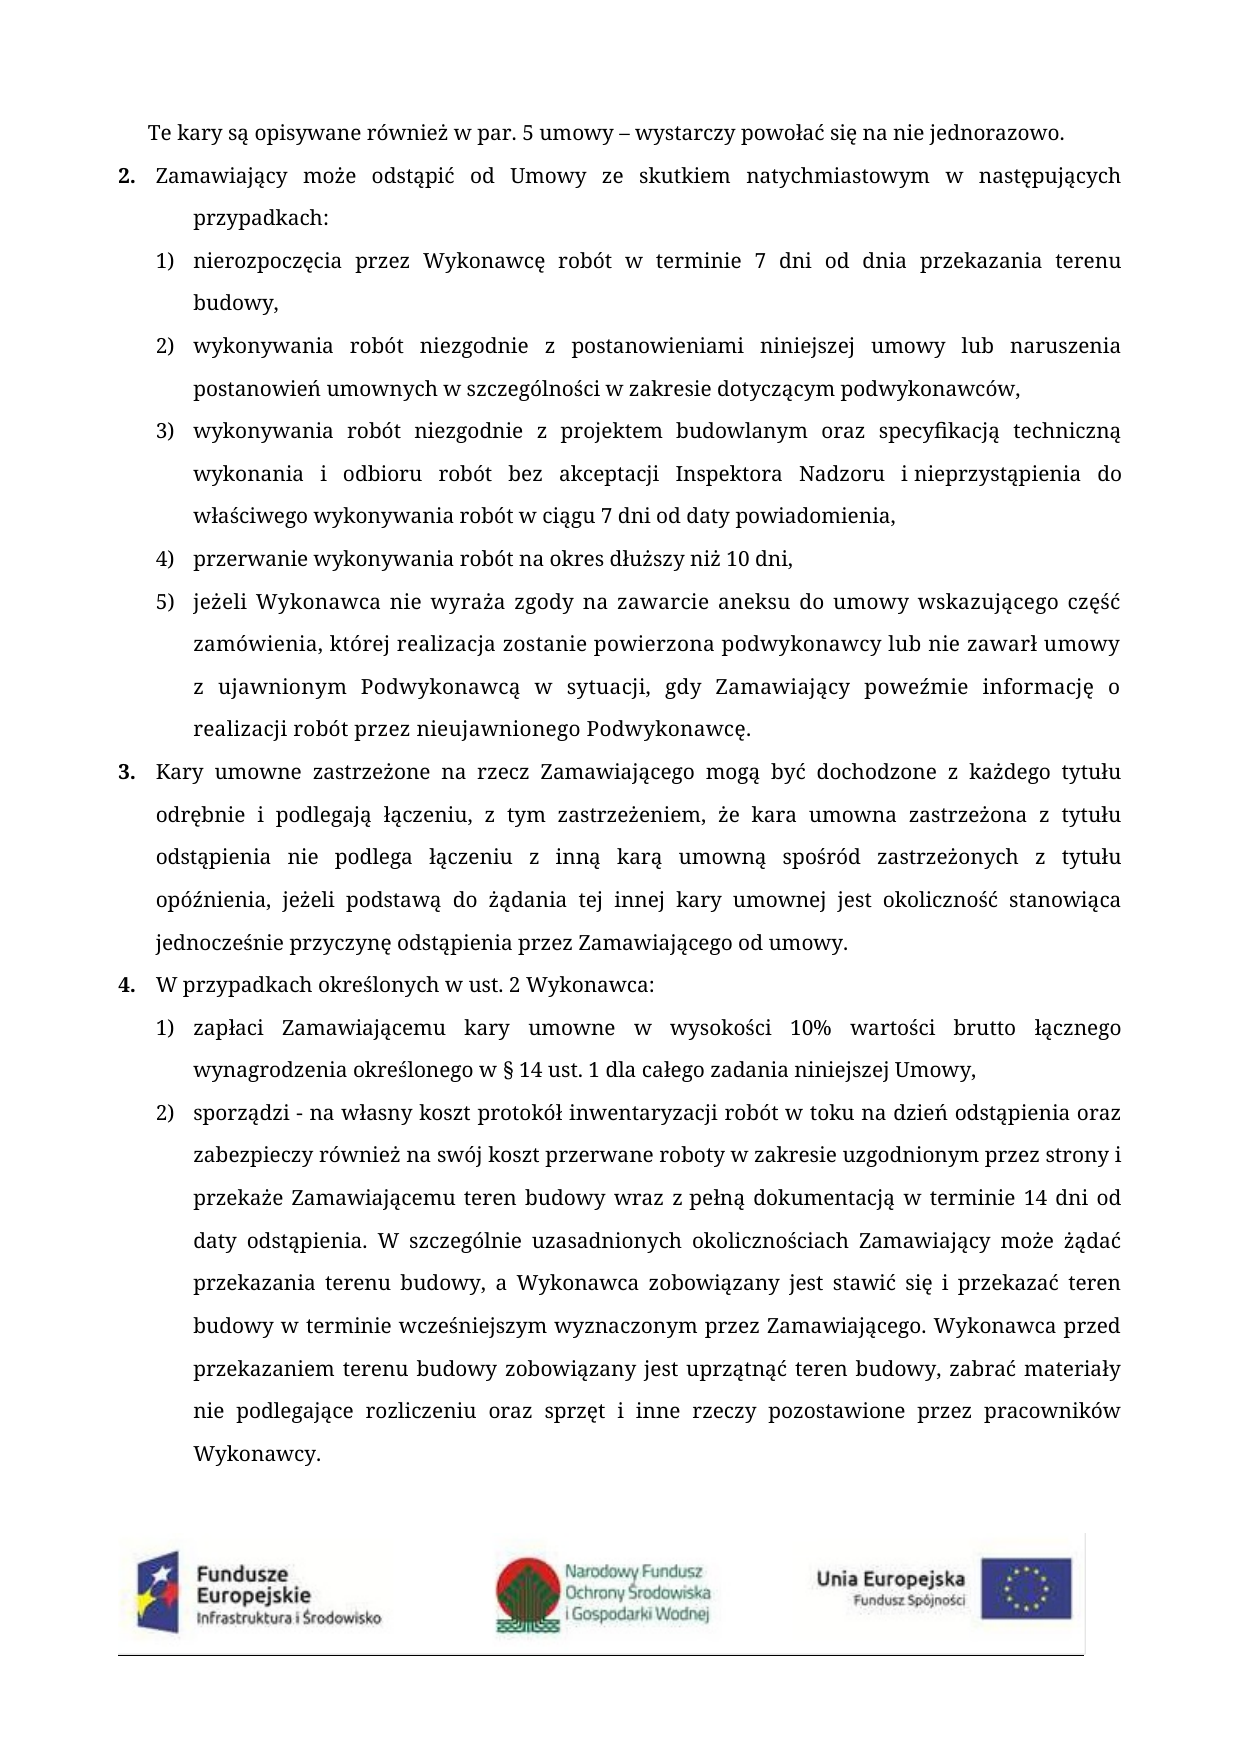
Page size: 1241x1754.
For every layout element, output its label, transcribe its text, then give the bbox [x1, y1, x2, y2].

text Te kary są opisywane również w par. 5 umowy – wystarczy powołać się na nie jednorazowo. [148, 118, 1122, 147]
list zapłaci Zamawiającemu kary umowne w wysokości 10% wartości brutto łącznego wynagrodzenia określonego w § 14 ust. 1 dla całego zadania niniejszej Umowy, [156, 1013, 1122, 1084]
list nierozpoczęcia przez Wykonawcę robót w terminie 7 dni od dnia przekazania terenu budowy, [156, 246, 1122, 317]
list przerwanie wykonywania robót na okres dłuższy niż 10 dni, [156, 544, 1122, 573]
list wykonywania robót niezgodnie z projektem budowlanym oraz specyfikacją techniczną wykonania i odbioru robót bez akceptacji Inspektora Nadzoru i nieprzystąpienia do właściwego wykonywania robót w ciągu 7 dni od daty powiadomienia, [156, 416, 1122, 530]
list Kary umowne zastrzeżone na rzecz Zamawiającego mogą być dochodzone z każdego tytułu odrębnie i podlegają łączeniu, z tym zastrzeżeniem, że kara umowna zastrzeżona z tytułu odstąpienia nie podlega łączeniu z inną karą umowną spośród zastrzeżonych z tytułu opóźnienia, jeżeli podstawą do żądania tej innej kary umownej jest okoliczność stanowiąca jednocześnie przyczynę odstąpienia przez Zamawiającego od umowy. [118, 757, 1122, 956]
list jeżeli Wykonawca nie wyraża zgody na zawarcie aneksu do umowy wskazującego część zamówienia, której realizacja zostanie powierzona podwykonawcy lub nie zawarł umowy z ujawnionym Podwykonawcą w sytuacji, gdy Zamawiający poweźmie informację o realizacji robót przez nieujawnionego Podwykonawcę. [156, 587, 1122, 743]
list Zamawiający może odstąpić od Umowy ze skutkiem natychmiastowym w następujących przypadkach: [118, 161, 1122, 232]
list W przypadkach określonych w ust. 2 Wykonawca: [118, 970, 1122, 999]
list sporządzi - na własny koszt protokół inwentaryzacji robót w toku na dzień odstąpienia oraz zabezpieczy również na swój koszt przerwane roboty w zakresie uzgodnionym przez strony i przekaże Zamawiającemu teren budowy wraz z pełną dokumentacją w terminie 14 dni od daty odstąpienia. W szczególnie uzasadnionych okolicznościach Zamawiający może żądać przekazania terenu budowy, a Wykonawca zobowiązany jest stawić się i przekazać teren budowy w terminie wcześniejszym wyznaczonym przez Zamawiającego. Wykonawca przed przekazaniem terenu budowy zobowiązany jest uprzątnąć teren budowy, zabrać materiały nie podlegające rozliczeniu oraz sprzęt i inne rzeczy pozostawione przez pracowników Wykonawcy. [156, 1098, 1122, 1467]
picture [118, 1533, 1087, 1656]
list wykonywania robót niezgodnie z postanowieniami niniejszej umowy lub naruszenia postanowień umownych w szczególności w zakresie dotyczącym podwykonawców, [156, 331, 1122, 402]
